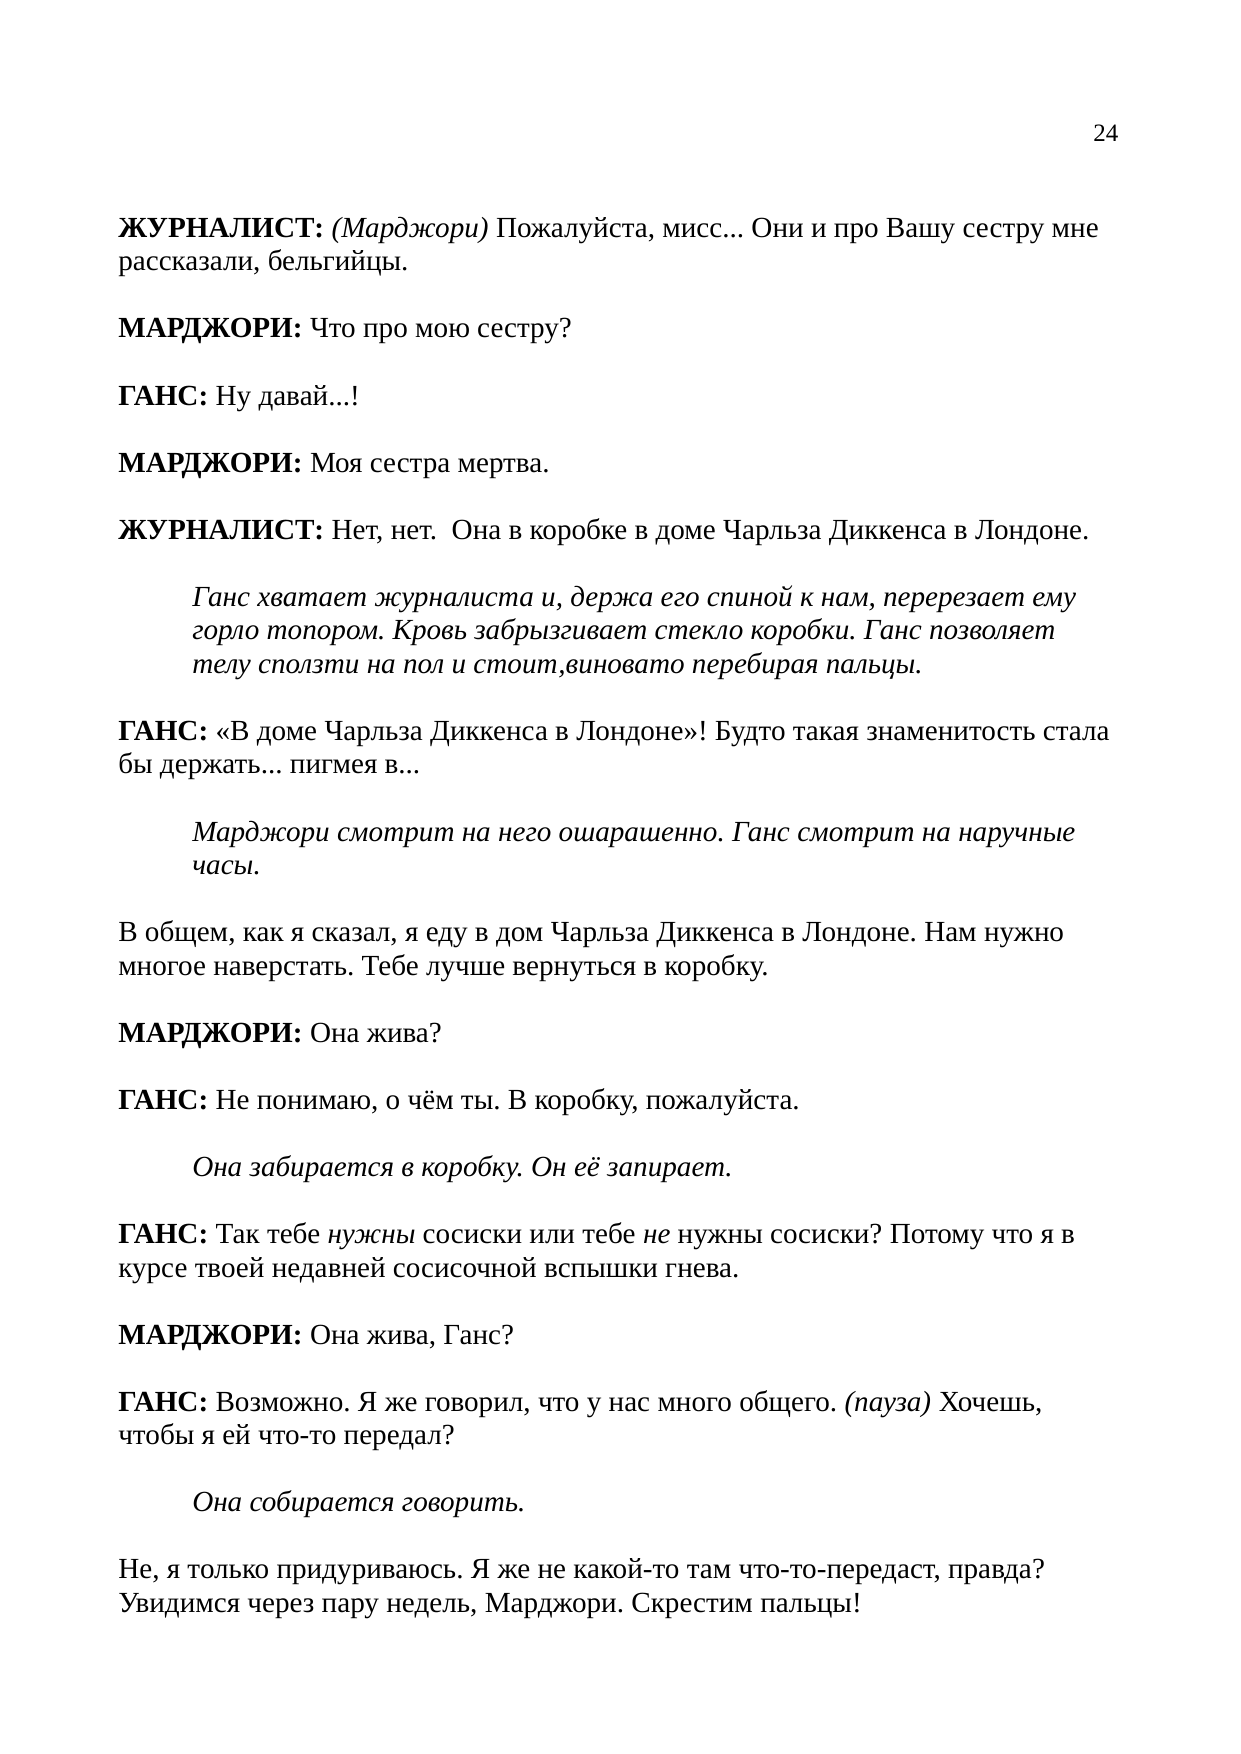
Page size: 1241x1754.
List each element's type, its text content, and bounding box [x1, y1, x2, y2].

text МАРДЖОРИ: Она жива, Ганс? [118, 1317, 1122, 1350]
text ГАНС: Возможно. Я же говорил, что у нас много общего. (пауза) Хочешь, чтобы я ей что-то передал? [118, 1384, 1122, 1451]
text ГАНС: Ну давай...! [118, 378, 1122, 411]
text МАРДЖОРИ: Что про мою сестру? [118, 311, 1122, 344]
text ЖУРНАЛИСТ: Нет, нет. Она в коробке в доме Чарльза Диккенса в Лондоне. [118, 512, 1122, 545]
text В общем, как я сказал, я еду в дом Чарльза Диккенса в Лондоне. Нам нужно многое наверстать. Тебе лучше вернуться в коробку. [118, 914, 1122, 981]
text Не, я только придуриваюсь. Я же не какой-то там что-то-передаст, правда? Увидимся через пару недель, Марджори. Скрестим пальцы! [118, 1552, 1122, 1619]
text МАРДЖОРИ: Она жива? [118, 1015, 1122, 1048]
text Она собирается говорить. [192, 1484, 1122, 1518]
text ГАНС: Не понимаю, о чём ты. В коробку, пожалуйста. [118, 1082, 1122, 1116]
text МАРДЖОРИ: Моя сестра мертва. [118, 445, 1122, 478]
text Ганс хватает журналиста и, держа его спиной к нам, перерезает ему горло топором. Кровь забрызгивает стекло коробки. Ганс позволяет телу сползти на пол и стоит,виновато перебирая пальцы. [192, 579, 1122, 679]
text Марджори смотрит на него ошарашенно. Ганс смотрит на наручные часы. [192, 814, 1122, 881]
text ГАНС: «В доме Чарльза Диккенса в Лондоне»! Будто такая знаменитость стала бы держать... пигмея в... [118, 713, 1122, 780]
text Она забирается в коробку. Он её запирает. [192, 1149, 1122, 1183]
text ЖУРНАЛИСТ: (Марджори) Пожалуйста, мисс... Они и про Вашу сестру мне рассказали, бельгийцы. [118, 210, 1122, 277]
text ГАНС: Так тебе нужны сосиски или тебе не нужны сосиски? Потому что я в курсе твоей недавней сосисочной вспышки гнева. [118, 1216, 1122, 1283]
